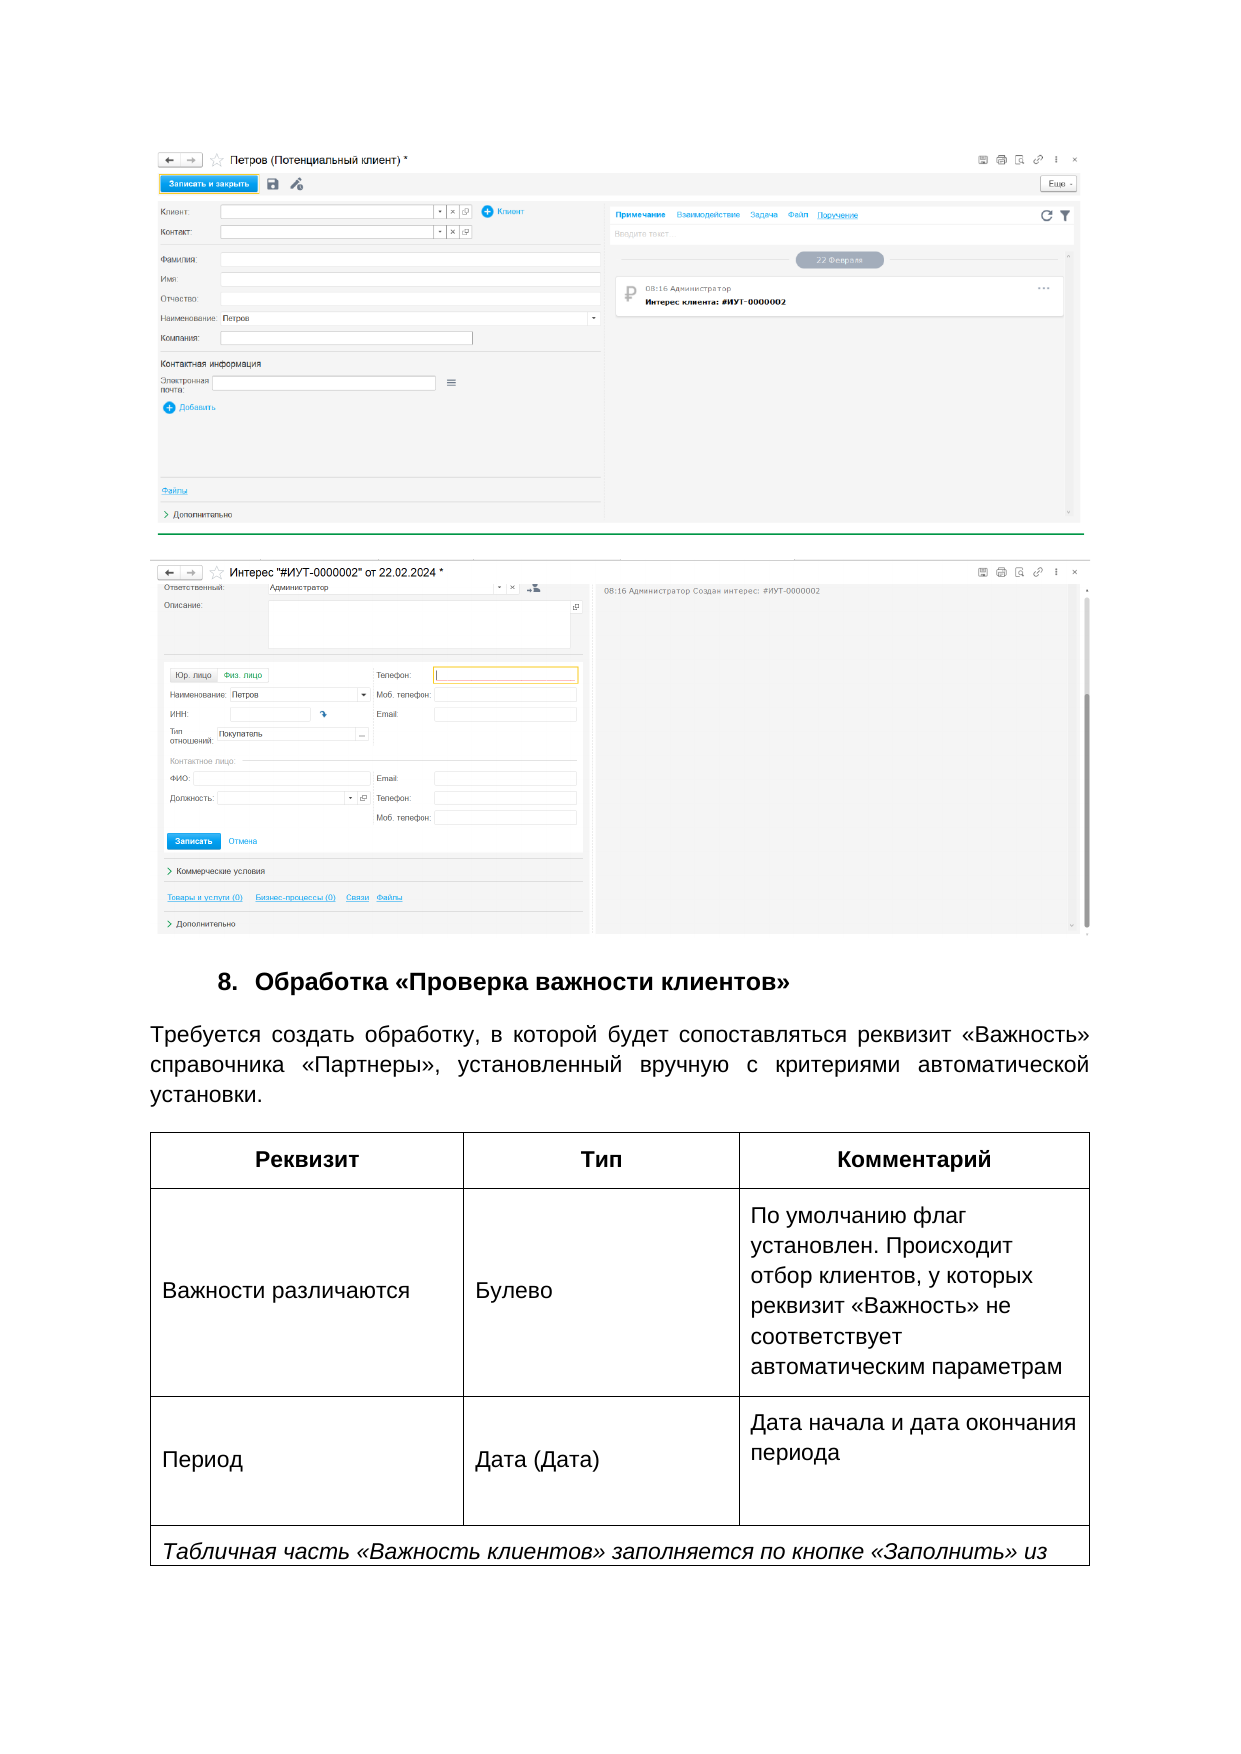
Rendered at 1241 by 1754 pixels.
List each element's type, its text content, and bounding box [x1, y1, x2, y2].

table_cell Булево [464, 1189, 739, 1396]
table_cell Важности различаются [151, 1189, 463, 1396]
table_header Комментарий [740, 1133, 1089, 1188]
table_cell Дата начала и дата окончания периода [740, 1397, 1089, 1525]
table_cell По умолчанию флаг установлен. Происходит отбор клиентов, у которых реквизит «Важность» не соответствует автоматическим параметрам [740, 1189, 1089, 1396]
picture [150, 150, 1091, 535]
table_cell Период [151, 1397, 463, 1525]
text Обработка «Проверка важности клиентов» [217, 967, 1090, 996]
text Требуется создать обработку, в которой будет сопоставляться реквизит «Важность» справочника «Партнеры», установленный вручную с критериями автоматической установки. [150, 1021, 1090, 1107]
picture [150, 559, 1091, 938]
table_header Реквизит [151, 1133, 463, 1188]
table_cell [151, 1526, 1089, 1565]
table_cell Дата (Дата) [464, 1397, 739, 1525]
table_header Тип [464, 1133, 739, 1188]
